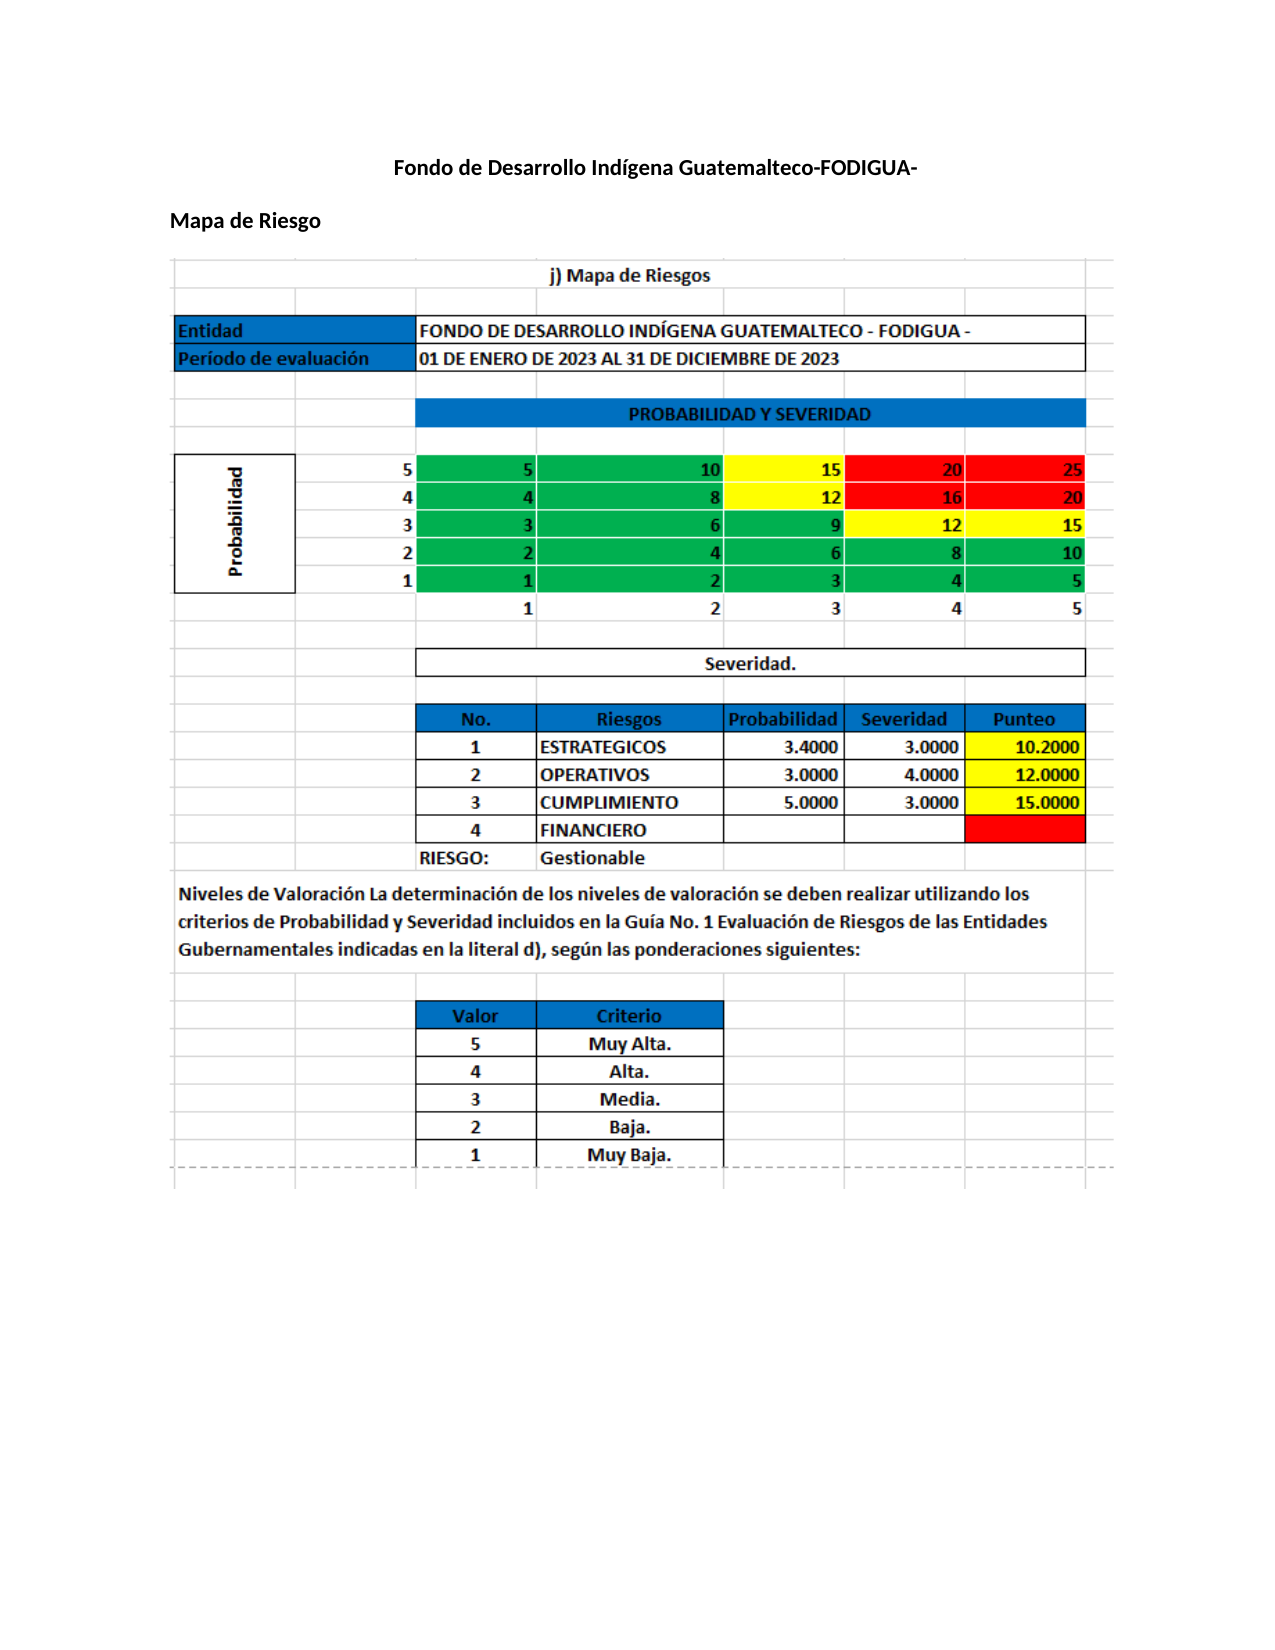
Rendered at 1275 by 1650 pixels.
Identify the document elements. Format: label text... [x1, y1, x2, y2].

picture [169, 258, 1114, 1189]
text Fondo de Desarrollo Indígena Guatemalteco-FODIGUA- [169, 153, 1142, 181]
text Mapa de Riesgo [169, 206, 1142, 234]
